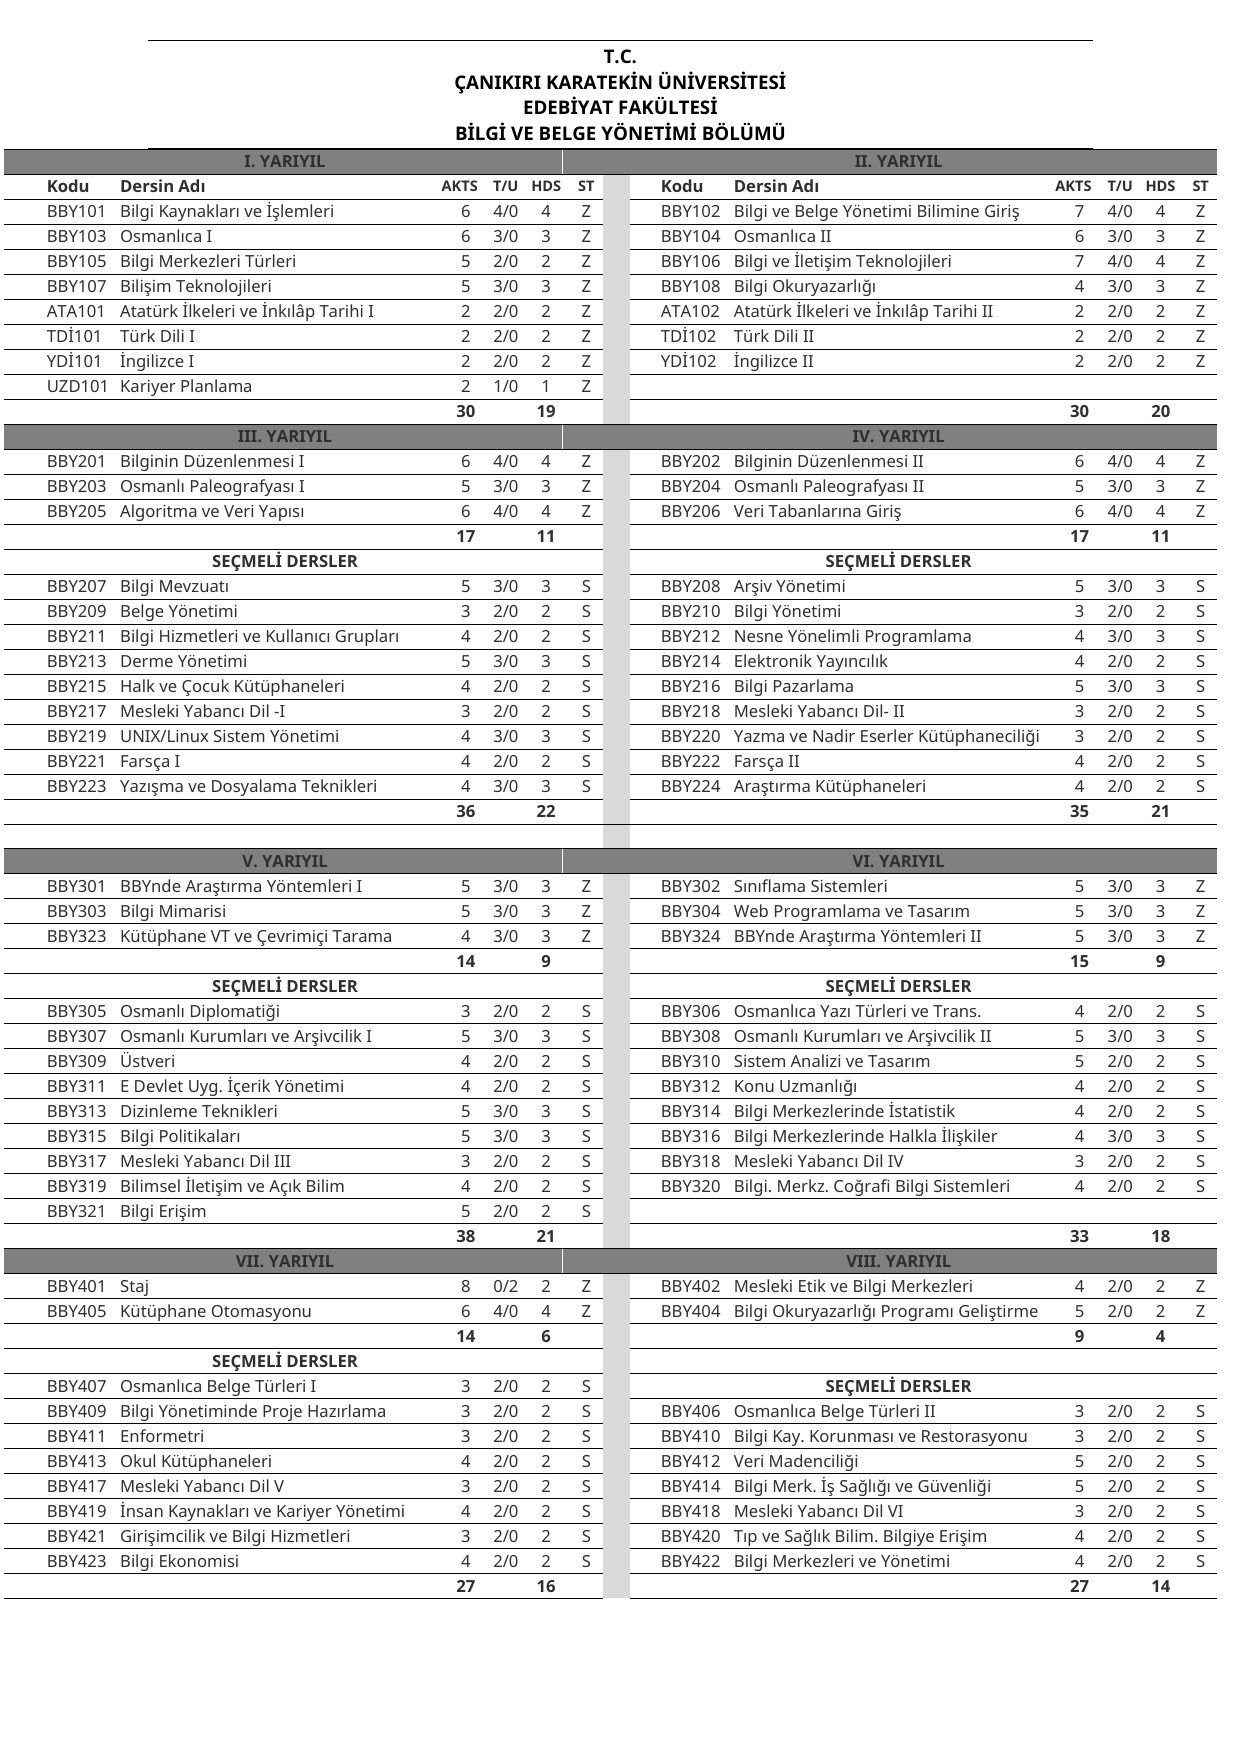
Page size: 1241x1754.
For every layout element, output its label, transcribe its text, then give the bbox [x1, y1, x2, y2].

table_cell [630, 575, 661, 599]
table_cell [47, 1224, 120, 1248]
table_cell [630, 949, 661, 973]
table_cell 6 [442, 500, 482, 524]
table_cell BBY216 [661, 675, 734, 699]
table_cell 5 [442, 1024, 482, 1048]
table_cell 4/0 [1096, 450, 1137, 474]
table_cell [4, 475, 47, 499]
table_cell [4, 1049, 47, 1073]
table_cell Bilgi Yönetiminde Proje Hazırlama [120, 1399, 442, 1423]
table_cell 4 [442, 725, 482, 749]
table_cell VIII. YARIYIL [734, 1249, 1056, 1273]
table_cell [1096, 1349, 1137, 1373]
table_cell 3 [522, 275, 562, 299]
table_cell [4, 600, 47, 624]
table_cell [661, 1349, 734, 1373]
table_cell [1096, 425, 1137, 449]
table_cell 4 [1056, 1524, 1096, 1548]
table_cell Bilgi Merkezlerinde Halkla İlişkiler [734, 1124, 1056, 1148]
table_cell BBY402 [661, 1274, 734, 1298]
table_cell [1137, 425, 1177, 449]
table_cell 5 [1056, 1474, 1096, 1498]
table_cell 3 [1056, 1499, 1096, 1523]
table_header II. YARIYIL [734, 150, 1056, 174]
table_cell 2/0 [1096, 1299, 1137, 1323]
table_cell 2 [1137, 1549, 1177, 1573]
table_cell BBY317 [47, 1149, 120, 1173]
table_cell Veri Tabanlarına Giriş [734, 500, 1056, 524]
table_cell [603, 224, 630, 249]
table_cell S [1177, 1124, 1217, 1148]
table_cell [4, 525, 47, 549]
table_cell [482, 849, 522, 873]
table_cell 2 [522, 1274, 562, 1298]
table_cell [630, 225, 661, 249]
table_cell Belge Yönetimi [120, 600, 442, 624]
table_cell [1056, 1349, 1096, 1373]
table_cell Z [1177, 250, 1217, 274]
table_cell [4, 425, 47, 449]
table_cell 2 [522, 1424, 562, 1448]
table_cell S [563, 1074, 603, 1098]
table_cell [1056, 1374, 1096, 1398]
table_cell BBY420 [661, 1524, 734, 1548]
table_cell [4, 775, 47, 799]
table_cell 3/0 [1096, 225, 1137, 249]
table_cell Mesleki Yabancı Dil V [120, 1474, 442, 1498]
table_cell [603, 1098, 630, 1123]
table_cell SEÇMELİ DERSLER [120, 974, 442, 998]
table_cell 2/0 [482, 1399, 522, 1423]
table_cell 3/0 [482, 725, 522, 749]
table_cell 2 [1137, 750, 1177, 774]
table_header [1096, 150, 1137, 174]
table_cell 3 [522, 650, 562, 674]
table_cell [603, 1423, 630, 1448]
table_cell Osmanlı Diplomatiği [120, 999, 442, 1023]
table_cell [1177, 525, 1217, 549]
table_cell Elektronik Yayıncılık [734, 650, 1056, 674]
table_cell [630, 600, 661, 624]
table_cell [4, 1574, 47, 1598]
table_cell [603, 1348, 630, 1373]
table_cell Z [563, 924, 603, 948]
table_cell Sınıflama Sistemleri [734, 874, 1056, 898]
table_cell Üstveri [120, 1049, 442, 1073]
table_cell [1056, 974, 1096, 998]
table_cell S [563, 1374, 603, 1398]
table_cell [522, 849, 562, 873]
table_cell 2 [442, 325, 482, 349]
table_cell 2 [522, 1174, 562, 1198]
table_cell [1137, 1249, 1177, 1273]
table_cell 3 [1137, 675, 1177, 699]
table_cell [603, 474, 630, 499]
table_cell [630, 250, 661, 274]
table_cell BBY206 [661, 500, 734, 524]
table_cell 2 [1137, 350, 1177, 374]
table_cell S [563, 1149, 603, 1173]
table_cell [630, 874, 661, 898]
table_cell 2/0 [482, 1524, 522, 1548]
table_cell [1096, 550, 1137, 574]
table_cell Z [563, 375, 603, 399]
table_cell S [563, 1399, 603, 1423]
table_cell S [563, 1524, 603, 1548]
table_cell Osmanlı Kurumları ve Arşivcilik II [734, 1024, 1056, 1048]
table_cell [603, 1323, 630, 1348]
table_cell BBY307 [47, 1024, 120, 1048]
table_cell Osmanlı Paleografyası II [734, 475, 1056, 499]
table_cell 11 [522, 525, 562, 549]
table_cell 2 [1137, 1474, 1177, 1498]
table_cell [4, 450, 47, 474]
table_cell 2/0 [482, 1549, 522, 1573]
table_cell Bilimsel İletişim ve Açık Bilim [120, 1174, 442, 1198]
table_cell 3 [442, 1374, 482, 1398]
table_cell 2 [442, 375, 482, 399]
table_cell [4, 500, 47, 524]
table_cell 3 [442, 600, 482, 624]
table_cell 5 [1056, 575, 1096, 599]
table_cell 2 [1137, 700, 1177, 724]
table_cell TDİ102 [661, 325, 734, 349]
table_cell [603, 499, 630, 524]
table_cell [4, 200, 47, 224]
table_cell 2/0 [1096, 1424, 1137, 1448]
table_cell 3 [1056, 600, 1096, 624]
table_cell 3/0 [1096, 675, 1137, 699]
table_cell 2 [1137, 1399, 1177, 1423]
table_cell 2 [522, 700, 562, 724]
table_cell 2/0 [1096, 1449, 1137, 1473]
table_cell 2 [1137, 1149, 1177, 1173]
table_cell [603, 699, 630, 724]
table_cell S [563, 999, 603, 1023]
table_cell S [563, 575, 603, 599]
table_cell [603, 1274, 630, 1298]
table_cell [603, 599, 630, 624]
table_cell 3/0 [1096, 625, 1137, 649]
table_cell [630, 500, 661, 524]
table_cell [630, 1099, 661, 1123]
table_header [522, 150, 562, 174]
table_cell ST [563, 175, 603, 199]
table_cell BBY220 [661, 725, 734, 749]
table_cell [661, 1249, 734, 1273]
table_cell 2 [442, 300, 482, 324]
table_cell S [563, 600, 603, 624]
table_cell 2/0 [1096, 775, 1137, 799]
table_cell 9 [522, 949, 562, 973]
table_cell [4, 1399, 47, 1423]
table_cell [630, 1049, 661, 1073]
table_cell S [563, 700, 603, 724]
table_cell [563, 550, 603, 574]
table_cell [603, 374, 630, 399]
table_cell 2/0 [1096, 650, 1137, 674]
table_cell 2 [1137, 1449, 1177, 1473]
table_cell YDİ101 [47, 350, 120, 374]
table_header [1056, 150, 1096, 174]
table_cell III. YARIYIL [120, 425, 442, 449]
table_cell BBY413 [47, 1449, 120, 1473]
table_cell [1177, 1574, 1217, 1598]
table_cell 2/0 [1096, 1074, 1137, 1098]
table_cell 4 [442, 1499, 482, 1523]
table_cell 2/0 [1096, 750, 1137, 774]
table_cell [4, 1124, 47, 1148]
table_cell [603, 1249, 630, 1273]
table_cell [4, 800, 47, 824]
table_cell [630, 350, 661, 374]
table_cell 5 [1056, 1299, 1096, 1323]
table_cell Z [563, 225, 603, 249]
table_cell [120, 400, 442, 424]
table_cell [630, 300, 661, 324]
table_cell 2 [1137, 1424, 1177, 1448]
table_cell [47, 800, 120, 824]
table_cell [630, 650, 661, 674]
table_cell 6 [442, 450, 482, 474]
table_cell Z [563, 1274, 603, 1298]
table_cell [630, 1024, 661, 1048]
table_cell [1096, 974, 1137, 998]
table_cell S [1177, 1499, 1217, 1523]
table_cell Z [563, 874, 603, 898]
table_cell [1137, 375, 1177, 399]
table_cell S [1177, 675, 1217, 699]
table_cell S [1177, 1049, 1217, 1073]
table_cell S [1177, 1474, 1217, 1498]
table_cell Mesleki Yabancı Dil IV [734, 1149, 1056, 1173]
table_cell [630, 1474, 661, 1498]
table_cell [630, 325, 661, 349]
table_cell YDİ102 [661, 350, 734, 374]
table_header [4, 150, 47, 174]
table_cell Bilgi Merk. İş Sağlığı ve Güvenliği [734, 1474, 1056, 1498]
table_cell BBY421 [47, 1524, 120, 1548]
table_cell [4, 1474, 47, 1498]
table_cell Bilginin Düzenlenmesi I [120, 450, 442, 474]
table_cell [630, 525, 661, 549]
table_cell 4/0 [482, 500, 522, 524]
table_cell 4 [1137, 1324, 1177, 1348]
table_cell [482, 974, 522, 998]
table_cell Z [563, 325, 603, 349]
table_cell 2 [522, 1449, 562, 1473]
table_cell [1096, 1374, 1137, 1398]
table_cell BBY205 [47, 500, 120, 524]
table_cell Z [1177, 200, 1217, 224]
table_cell 5 [1056, 1049, 1096, 1073]
table_cell Bilgi Merkezleri Türleri [120, 250, 442, 274]
table_cell S [1177, 650, 1217, 674]
table_cell S [1177, 1449, 1217, 1473]
table_cell 2/0 [1096, 1099, 1137, 1123]
table_cell 2 [522, 350, 562, 374]
table_cell [4, 1524, 47, 1548]
table_cell 3 [1137, 275, 1177, 299]
table_cell [630, 1424, 661, 1448]
table_cell 5 [1056, 1449, 1096, 1473]
table_cell [563, 800, 603, 824]
table_cell [630, 1199, 661, 1223]
table_cell 3/0 [1096, 924, 1137, 948]
table_cell 36 [442, 800, 482, 824]
table_cell Bilgi Erişim [120, 1199, 442, 1223]
table_cell [603, 674, 630, 699]
table_cell 6 [1056, 225, 1096, 249]
table_cell 2 [1137, 600, 1177, 624]
table_cell Bilişim Teknolojileri [120, 275, 442, 299]
table_cell 4 [442, 775, 482, 799]
table_cell 2 [1137, 300, 1177, 324]
table_cell Dersin Adı [734, 175, 1056, 199]
table_header [630, 150, 661, 174]
table_cell [1096, 825, 1137, 848]
table_cell 35 [1056, 800, 1096, 824]
table_cell [563, 1574, 603, 1598]
table_cell S [1177, 775, 1217, 799]
table_cell BBY323 [47, 924, 120, 948]
table_cell [47, 1249, 120, 1273]
table_cell 1/0 [482, 375, 522, 399]
table_cell [4, 1249, 47, 1273]
table_cell [630, 1399, 661, 1423]
table_cell [1096, 1224, 1137, 1248]
table_cell [4, 1349, 47, 1373]
table_cell [603, 973, 630, 998]
table_cell [1056, 375, 1096, 399]
table_cell Arşiv Yönetimi [734, 575, 1056, 599]
table_cell BBY406 [661, 1399, 734, 1423]
table_cell BBY208 [661, 575, 734, 599]
table_cell BBY301 [47, 874, 120, 898]
table_cell [734, 525, 1056, 549]
table_cell [630, 800, 661, 824]
table_cell [1137, 550, 1177, 574]
table_cell IV. YARIYIL [734, 425, 1056, 449]
table_cell BBY304 [661, 899, 734, 923]
table_cell Web Programlama ve Tasarım [734, 899, 1056, 923]
table_cell 4 [1137, 500, 1177, 524]
table_cell [734, 800, 1056, 824]
table_cell [603, 1523, 630, 1548]
table_cell [482, 1349, 522, 1373]
table_header [603, 150, 630, 174]
table_cell [4, 1174, 47, 1198]
table_cell [603, 1573, 630, 1598]
table_cell 20 [1137, 400, 1177, 424]
table_cell S [1177, 625, 1217, 649]
table_cell Atatürk İlkeleri ve İnkılâp Tarihi II [734, 300, 1056, 324]
table_cell [603, 1448, 630, 1473]
table_cell [4, 250, 47, 274]
table_cell 3 [442, 1399, 482, 1423]
table_cell 2 [1137, 650, 1177, 674]
table_cell 2/0 [482, 1449, 522, 1473]
table_cell 14 [442, 1324, 482, 1348]
table_cell Derme Yönetimi [120, 650, 442, 674]
table_cell HDS [522, 175, 562, 199]
table_cell [603, 1123, 630, 1148]
table_cell 2/0 [1096, 725, 1137, 749]
table_cell 3/0 [1096, 874, 1137, 898]
table_cell Dersin Adı [120, 175, 442, 199]
table_cell [661, 1574, 734, 1598]
table_cell Osmanlıca Belge Türleri II [734, 1399, 1056, 1423]
table_cell [563, 525, 603, 549]
table_cell Tıp ve Sağlık Bilim. Bilgiye Erişim [734, 1524, 1056, 1548]
table_cell [4, 1274, 47, 1298]
table_cell Bilgi Okuryazarlığı Programı Geliştirme [734, 1299, 1056, 1323]
table_cell BBY412 [661, 1449, 734, 1473]
table_cell [1177, 1324, 1217, 1348]
table_cell [630, 899, 661, 923]
table_cell [603, 425, 630, 449]
table_cell Osmanlıca I [120, 225, 442, 249]
table_cell [1177, 974, 1217, 998]
table_cell 2 [1137, 1174, 1177, 1198]
table_cell 4 [1137, 250, 1177, 274]
table_cell [630, 425, 661, 449]
table_cell SEÇMELİ DERSLER [734, 550, 1056, 574]
table_cell Algoritma ve Veri Yapısı [120, 500, 442, 524]
table_cell S [563, 750, 603, 774]
table_cell [482, 1249, 522, 1273]
table_cell [661, 1224, 734, 1248]
table_cell [4, 350, 47, 374]
table_cell S [1177, 1074, 1217, 1098]
table_cell S [1177, 1424, 1217, 1448]
table_cell [482, 400, 522, 424]
table_cell 2/0 [482, 1499, 522, 1523]
table_cell Bilgi Hizmetleri ve Kullanıcı Grupları [120, 625, 442, 649]
table_cell [4, 400, 47, 424]
table_cell 2 [1137, 775, 1177, 799]
table_cell [4, 825, 47, 848]
table_cell [47, 825, 120, 848]
table_cell ATA102 [661, 300, 734, 324]
table_cell [522, 550, 562, 574]
table_cell [4, 974, 47, 998]
table_cell Z [563, 475, 603, 499]
table_cell BBY423 [47, 1549, 120, 1573]
table_header [442, 150, 482, 174]
table_cell Nesne Yönelimli Programlama [734, 625, 1056, 649]
table_cell BBY409 [47, 1399, 120, 1423]
table_cell 4 [442, 1449, 482, 1473]
table_cell 2 [1137, 725, 1177, 749]
table_cell [47, 849, 120, 873]
table_cell 5 [442, 575, 482, 599]
table_cell [522, 425, 562, 449]
table_cell T/U [482, 175, 522, 199]
table_cell Kodu [47, 175, 120, 199]
table_cell BBY318 [661, 1149, 734, 1173]
table_cell 3 [1137, 625, 1177, 649]
table_cell 17 [442, 525, 482, 549]
table_cell Z [1177, 924, 1217, 948]
table_cell [47, 425, 120, 449]
table_cell [603, 898, 630, 923]
table_cell [661, 825, 734, 848]
table_cell 17 [1056, 525, 1096, 549]
table_cell 3 [522, 1124, 562, 1148]
table_cell Bilgi. Merkz. Coğrafi Bilgi Sistemleri [734, 1174, 1056, 1198]
table_cell [603, 1048, 630, 1073]
table_cell BBY312 [661, 1074, 734, 1098]
table_cell 4 [442, 1049, 482, 1073]
table_cell 3 [522, 725, 562, 749]
table_cell 3 [522, 924, 562, 948]
table_cell [1177, 1249, 1217, 1273]
table_cell 2 [522, 1399, 562, 1423]
table_cell 2 [522, 999, 562, 1023]
table_cell TDİ101 [47, 325, 120, 349]
table_cell BBY202 [661, 450, 734, 474]
table_cell [522, 825, 562, 848]
table_cell [661, 400, 734, 424]
table_cell 6 [442, 1299, 482, 1323]
table_cell [603, 549, 630, 574]
table_cell Kütüphane Otomasyonu [120, 1299, 442, 1323]
table_cell Türk Dili I [120, 325, 442, 349]
table_cell [630, 1149, 661, 1173]
table_cell [482, 1224, 522, 1248]
table_cell S [1177, 700, 1217, 724]
table_cell [630, 625, 661, 649]
table_cell [734, 949, 1056, 973]
table_cell [603, 175, 630, 199]
table_cell [4, 1374, 47, 1398]
table_cell 27 [1056, 1574, 1096, 1598]
table_cell [4, 1449, 47, 1473]
table_cell 30 [1056, 400, 1096, 424]
table_cell 33 [1056, 1224, 1096, 1248]
table_cell [522, 1249, 562, 1273]
table_cell BBY316 [661, 1124, 734, 1148]
table_cell BBY404 [661, 1299, 734, 1323]
table_cell BBY324 [661, 924, 734, 948]
table_cell BBY407 [47, 1374, 120, 1398]
table_cell [1177, 849, 1217, 873]
table_cell 4 [442, 675, 482, 699]
table_cell [661, 425, 734, 449]
table_cell 3 [442, 1524, 482, 1548]
table_cell [1177, 1224, 1217, 1248]
table_cell 2 [1137, 999, 1177, 1023]
table_cell [47, 974, 120, 998]
table_cell 3/0 [482, 874, 522, 898]
table_cell [563, 1224, 603, 1248]
table_cell 5 [442, 275, 482, 299]
table_header [563, 150, 603, 174]
table_cell 3/0 [482, 475, 522, 499]
table_cell [603, 249, 630, 274]
table_cell S [1177, 750, 1217, 774]
table_cell 2/0 [1096, 350, 1137, 374]
table_cell [1056, 1249, 1096, 1273]
table_cell [630, 999, 661, 1023]
table_cell Kodu [661, 175, 734, 199]
table_cell [1096, 375, 1137, 399]
table_cell 2 [522, 1199, 562, 1223]
table_cell S [563, 675, 603, 699]
table_cell 4 [522, 1299, 562, 1323]
table_cell [630, 400, 661, 424]
table_cell 2/0 [482, 750, 522, 774]
table_cell [630, 200, 661, 224]
table_cell 4 [1056, 1274, 1096, 1298]
table_cell BBY320 [661, 1174, 734, 1198]
table_cell 2/0 [1096, 1399, 1137, 1423]
table_cell S [563, 1549, 603, 1573]
table_cell BBY214 [661, 650, 734, 674]
table_cell [630, 1349, 661, 1373]
table_cell [630, 750, 661, 774]
table_cell [603, 299, 630, 324]
table_cell [1137, 1349, 1177, 1373]
table_cell Z [563, 899, 603, 923]
table_cell Bilgi Kaynakları ve İşlemleri [120, 200, 442, 224]
table_cell [734, 1224, 1056, 1248]
table_cell Z [1177, 450, 1217, 474]
table_cell Farsça II [734, 750, 1056, 774]
table_cell 4 [442, 1549, 482, 1573]
table_cell [120, 1574, 442, 1598]
table_cell BBY306 [661, 999, 734, 1023]
table_cell 4 [442, 750, 482, 774]
table_cell [603, 1148, 630, 1173]
table_cell 2/0 [1096, 1274, 1137, 1298]
table_cell [1096, 1199, 1137, 1223]
table_cell [4, 675, 47, 699]
table_cell 2 [522, 1149, 562, 1173]
table_cell [1056, 425, 1096, 449]
table_cell 2 [1137, 1049, 1177, 1073]
table_cell [1096, 1249, 1137, 1273]
table_cell [4, 300, 47, 324]
table_cell BBY222 [661, 750, 734, 774]
table_cell Z [1177, 350, 1217, 374]
table_cell [603, 849, 630, 873]
table_cell [630, 550, 661, 574]
table_cell BBY108 [661, 275, 734, 299]
table_cell [630, 849, 661, 873]
table_cell BBY212 [661, 625, 734, 649]
table_cell [563, 425, 603, 449]
table_cell Kütüphane VT ve Çevrimiçi Tarama [120, 924, 442, 948]
table_cell İnsan Kaynakları ve Kariyer Yönetimi [120, 1499, 442, 1523]
table_cell 2 [1137, 1274, 1177, 1298]
table_cell [661, 1324, 734, 1348]
table_cell SEÇMELİ DERSLER [734, 1374, 1056, 1398]
table_cell 3/0 [482, 924, 522, 948]
table_cell [603, 324, 630, 349]
table_cell [120, 1324, 442, 1348]
table_cell BBY311 [47, 1074, 120, 1098]
table_cell [630, 1524, 661, 1548]
table_cell [734, 1574, 1056, 1598]
table_cell BBY211 [47, 625, 120, 649]
table_cell [4, 575, 47, 599]
table_cell [630, 375, 661, 399]
table_cell [630, 1124, 661, 1148]
table_cell [661, 375, 734, 399]
table_cell BBY310 [661, 1049, 734, 1073]
table_cell [47, 949, 120, 973]
table_cell S [1177, 1549, 1217, 1573]
table_cell 3 [442, 1149, 482, 1173]
table_cell 6 [442, 225, 482, 249]
table_cell [630, 924, 661, 948]
table_cell T/U [1096, 175, 1137, 199]
table_cell [1177, 375, 1217, 399]
table_cell BBY204 [661, 475, 734, 499]
table_cell Bilgi ve İletişim Teknolojileri [734, 250, 1056, 274]
table_cell 4 [1056, 625, 1096, 649]
table_cell [630, 700, 661, 724]
table_cell UZD101 [47, 375, 120, 399]
table_cell BBY224 [661, 775, 734, 799]
table_cell [4, 325, 47, 349]
table_cell Z [563, 350, 603, 374]
table_cell S [563, 725, 603, 749]
table_cell Okul Kütüphaneleri [120, 1449, 442, 1473]
table_cell 9 [1056, 1324, 1096, 1348]
table_cell Atatürk İlkeleri ve İnkılâp Tarihi I [120, 300, 442, 324]
table_cell 4/0 [482, 200, 522, 224]
table_cell [4, 1149, 47, 1173]
table_cell 8 [442, 1274, 482, 1298]
table_cell BBY417 [47, 1474, 120, 1498]
table_cell 2/0 [482, 1149, 522, 1173]
table_cell 2/0 [1096, 1524, 1137, 1548]
table_cell ST [1177, 175, 1217, 199]
table_cell Z [563, 450, 603, 474]
table_cell S [1177, 1099, 1217, 1123]
table_cell 5 [1056, 874, 1096, 898]
table_cell S [563, 1024, 603, 1048]
table_cell [442, 550, 482, 574]
table_cell [442, 974, 482, 998]
table_cell [563, 974, 603, 998]
table_cell ATA101 [47, 300, 120, 324]
table_cell [1137, 1374, 1177, 1398]
table_cell 4 [1056, 775, 1096, 799]
table_cell 3/0 [1096, 1124, 1137, 1148]
table_cell [630, 1324, 661, 1348]
table_cell 4/0 [482, 450, 522, 474]
table_cell Z [563, 500, 603, 524]
table_cell BBY209 [47, 600, 120, 624]
table_cell BBY106 [661, 250, 734, 274]
table_cell VII. YARIYIL [120, 1249, 442, 1273]
table_cell 2/0 [1096, 300, 1137, 324]
table_cell 2/0 [482, 1424, 522, 1448]
table_cell 7 [1056, 250, 1096, 274]
table_cell Yazma ve Nadir Eserler Kütüphaneciliği [734, 725, 1056, 749]
table_cell [1096, 800, 1137, 824]
table_cell Z [1177, 1274, 1217, 1298]
table_cell 4 [1137, 450, 1177, 474]
table_cell 2/0 [1096, 325, 1137, 349]
table_cell [630, 1549, 661, 1573]
table_cell BBY410 [661, 1424, 734, 1448]
table_cell [47, 550, 120, 574]
table_cell 2 [1056, 350, 1096, 374]
table_cell 5 [442, 899, 482, 923]
table_cell 9 [1137, 949, 1177, 973]
table_cell [482, 1574, 522, 1598]
table_cell 2 [1137, 325, 1177, 349]
table_cell BBY223 [47, 775, 120, 799]
table_cell [734, 400, 1056, 424]
table_cell [4, 1099, 47, 1123]
table_cell [1177, 800, 1217, 824]
table_cell Araştırma Kütüphaneleri [734, 775, 1056, 799]
table_cell Z [1177, 500, 1217, 524]
table_cell Z [563, 275, 603, 299]
table_cell [4, 175, 47, 199]
table_cell S [1177, 999, 1217, 1023]
table_cell Girişimcilik ve Bilgi Hizmetleri [120, 1524, 442, 1548]
table_cell [1096, 949, 1137, 973]
table_cell [630, 175, 661, 199]
table_cell Z [1177, 325, 1217, 349]
table_cell [603, 774, 630, 799]
table_cell 2/0 [482, 1199, 522, 1223]
table_cell [120, 825, 442, 848]
table_cell 2 [522, 325, 562, 349]
table_cell [47, 1349, 120, 1373]
table_cell 4/0 [1096, 250, 1137, 274]
table_cell Bilgi ve Belge Yönetimi Bilimine Giriş [734, 200, 1056, 224]
table_cell SEÇMELİ DERSLER [734, 974, 1056, 998]
table_cell Z [1177, 300, 1217, 324]
table_cell [120, 949, 442, 973]
table_cell 3 [522, 1024, 562, 1048]
table_cell [603, 1173, 630, 1198]
table_cell BBY104 [661, 225, 734, 249]
table_cell BBY411 [47, 1424, 120, 1448]
table_cell 2/0 [1096, 1474, 1137, 1498]
table_cell BBY314 [661, 1099, 734, 1123]
table_cell 4 [1056, 999, 1096, 1023]
table_cell BBY201 [47, 450, 120, 474]
table_cell 3/0 [482, 775, 522, 799]
table_cell [661, 525, 734, 549]
table_cell 27 [442, 1574, 482, 1598]
table_cell [4, 700, 47, 724]
table_cell 2 [522, 1549, 562, 1573]
table_cell BBY215 [47, 675, 120, 699]
table_cell 2/0 [482, 999, 522, 1023]
table_cell [1177, 825, 1217, 848]
table_cell [4, 1424, 47, 1448]
table_cell 3 [442, 1474, 482, 1498]
table_cell 2/0 [1096, 700, 1137, 724]
table_cell BBY105 [47, 250, 120, 274]
table_cell [47, 1324, 120, 1348]
table_cell [442, 1349, 482, 1373]
table_cell E Devlet Uyg. İçerik Yönetimi [120, 1074, 442, 1098]
table_cell [4, 275, 47, 299]
table_cell [630, 1449, 661, 1473]
table_cell 16 [522, 1574, 562, 1598]
table_cell [563, 1324, 603, 1348]
table_cell 4 [522, 200, 562, 224]
table_cell 2/0 [482, 350, 522, 374]
table_cell 4/0 [1096, 200, 1137, 224]
table_cell Bilgi Kay. Korunması ve Restorasyonu [734, 1424, 1056, 1448]
table_cell Z [563, 1299, 603, 1323]
table_cell [603, 1198, 630, 1223]
table_cell 2 [442, 350, 482, 374]
table_cell 2 [522, 300, 562, 324]
table_cell 11 [1137, 525, 1177, 549]
table_cell Z [563, 200, 603, 224]
table_cell [4, 625, 47, 649]
table_cell S [1177, 725, 1217, 749]
table_cell 3 [1137, 1124, 1177, 1148]
table_cell BBY418 [661, 1499, 734, 1523]
table_cell BBY302 [661, 874, 734, 898]
table_cell [734, 1349, 1056, 1373]
table_cell [661, 1199, 734, 1223]
table_cell 2/0 [482, 600, 522, 624]
table_cell Osmanlıca Belge Türleri I [120, 1374, 442, 1398]
table_cell [1096, 1324, 1137, 1348]
table_cell [120, 1224, 442, 1248]
table_cell [563, 825, 603, 848]
table_cell 2/0 [482, 675, 522, 699]
table_cell 30 [442, 400, 482, 424]
table_cell 4 [1056, 1124, 1096, 1148]
table_cell 3/0 [1096, 1024, 1137, 1048]
table_cell 2 [522, 1474, 562, 1498]
table_cell S [563, 650, 603, 674]
table_cell 5 [1056, 675, 1096, 699]
table_cell İngilizce I [120, 350, 442, 374]
table_cell [1096, 1574, 1137, 1598]
table_cell 2/0 [1096, 1149, 1137, 1173]
table_cell 3/0 [482, 1099, 522, 1123]
table_cell BBY210 [661, 600, 734, 624]
table_cell [603, 399, 630, 424]
table_cell 6 [1056, 450, 1096, 474]
table_cell [603, 874, 630, 898]
table_cell [603, 1073, 630, 1098]
table_cell [482, 949, 522, 973]
table_cell [4, 899, 47, 923]
table_cell [734, 825, 1056, 848]
table_cell 2 [1137, 1299, 1177, 1323]
table_cell 5 [442, 1199, 482, 1223]
table_cell BBYnde Araştırma Yöntemleri I [120, 874, 442, 898]
table_cell [661, 1374, 734, 1398]
table_cell [442, 849, 482, 873]
table_cell [630, 1274, 661, 1298]
table_cell 3/0 [1096, 899, 1137, 923]
table_cell [522, 974, 562, 998]
table_cell 2/0 [482, 325, 522, 349]
table_cell [603, 998, 630, 1023]
table_cell 2 [522, 675, 562, 699]
table_cell [603, 574, 630, 599]
table_cell 3 [1056, 1149, 1096, 1173]
table_cell [661, 800, 734, 824]
table_cell [1096, 525, 1137, 549]
table_cell 2 [1137, 1524, 1177, 1548]
table_cell [603, 1373, 630, 1398]
table_cell [630, 1574, 661, 1598]
table_cell Bilgi Ekonomisi [120, 1549, 442, 1573]
table_cell AKTS [1056, 175, 1096, 199]
table_cell [1177, 1199, 1217, 1223]
table_cell 2/0 [482, 1374, 522, 1398]
table_cell 7 [1056, 200, 1096, 224]
table_cell 2 [1056, 300, 1096, 324]
table_cell 5 [442, 650, 482, 674]
table_cell S [563, 1449, 603, 1473]
table_cell [4, 650, 47, 674]
table_cell [563, 1249, 603, 1273]
table_cell 3 [1056, 725, 1096, 749]
table_cell [1177, 1374, 1217, 1398]
table_cell 3 [1137, 924, 1177, 948]
table_cell [734, 1324, 1056, 1348]
table_cell 2 [1137, 1074, 1177, 1098]
table_cell [603, 1498, 630, 1523]
table_cell [1177, 550, 1217, 574]
table_cell BBY309 [47, 1049, 120, 1073]
table_cell 3 [522, 1099, 562, 1123]
table_cell [482, 425, 522, 449]
table_cell [630, 775, 661, 799]
table_cell S [563, 1199, 603, 1223]
table_cell [630, 1074, 661, 1098]
table_cell İngilizce II [734, 350, 1056, 374]
table_cell [1177, 949, 1217, 973]
table_cell [1137, 825, 1177, 848]
table_cell S [563, 1124, 603, 1148]
table_cell S [563, 1474, 603, 1498]
table_cell 3/0 [1096, 275, 1137, 299]
table_cell [630, 1299, 661, 1323]
table_cell S [563, 1174, 603, 1198]
table_cell [603, 799, 630, 824]
table_cell 4 [522, 500, 562, 524]
table_cell 2 [522, 750, 562, 774]
table_cell BBYnde Araştırma Yöntemleri II [734, 924, 1056, 948]
table_cell [630, 1374, 661, 1398]
table_cell [603, 274, 630, 299]
table_cell BBY313 [47, 1099, 120, 1123]
table_cell [603, 1398, 630, 1423]
table_cell Bilgi Mevzuatı [120, 575, 442, 599]
table_cell 4 [1056, 1549, 1096, 1573]
table_cell 2/0 [1096, 1499, 1137, 1523]
table_cell S [1177, 1524, 1217, 1548]
table_cell [603, 749, 630, 774]
table_cell [630, 1249, 661, 1273]
table_cell Z [1177, 1299, 1217, 1323]
table_cell [563, 849, 603, 873]
table_cell [603, 724, 630, 749]
table_cell V. YARIYIL [120, 849, 442, 873]
table_cell 3/0 [482, 225, 522, 249]
table_cell [603, 1473, 630, 1498]
table_header [1137, 150, 1177, 174]
table_cell Osmanlı Kurumları ve Arşivcilik I [120, 1024, 442, 1048]
table_cell Bilgi Merkezlerinde İstatistik [734, 1099, 1056, 1123]
table_cell [630, 275, 661, 299]
table_cell 4 [1056, 1174, 1096, 1198]
table_cell [603, 199, 630, 224]
table_cell Veri Madenciliği [734, 1449, 1056, 1473]
table_cell Türk Dili II [734, 325, 1056, 349]
table_cell BBY221 [47, 750, 120, 774]
table_cell [563, 400, 603, 424]
table_cell 5 [442, 874, 482, 898]
table_cell 4 [442, 625, 482, 649]
table_cell 2/0 [482, 1049, 522, 1073]
table_cell 1 [522, 375, 562, 399]
table_header [47, 150, 120, 174]
table_cell 4 [442, 1174, 482, 1198]
table_cell [630, 825, 661, 848]
table_cell 5 [442, 250, 482, 274]
table_cell [4, 225, 47, 249]
table_cell 2 [522, 1524, 562, 1548]
table_cell BBY107 [47, 275, 120, 299]
table_cell [1177, 400, 1217, 424]
table_cell Z [563, 250, 603, 274]
table_cell [603, 923, 630, 948]
table_cell BBY319 [47, 1174, 120, 1198]
table_cell [630, 1224, 661, 1248]
table_cell 19 [522, 400, 562, 424]
table_cell [603, 1298, 630, 1323]
table_cell [1096, 849, 1137, 873]
table_cell Kariyer Planlama [120, 375, 442, 399]
table_cell 2 [522, 1049, 562, 1073]
table_cell S [1177, 1174, 1217, 1198]
table_cell 5 [1056, 899, 1096, 923]
table_cell S [563, 1424, 603, 1448]
table_cell 4 [1137, 200, 1177, 224]
table_cell Z [1177, 475, 1217, 499]
table_cell [4, 750, 47, 774]
table_cell [120, 800, 442, 824]
table_cell Z [1177, 899, 1217, 923]
table_cell [4, 1024, 47, 1048]
table_header [482, 150, 522, 174]
table_cell BBY414 [661, 1474, 734, 1498]
table_cell AKTS [442, 175, 482, 199]
table_cell Bilgi Merkezleri ve Yönetimi [734, 1549, 1056, 1573]
table_cell [1137, 849, 1177, 873]
table_cell [442, 1249, 482, 1273]
table_cell 3 [442, 1424, 482, 1448]
table_cell [4, 874, 47, 898]
table_cell [47, 1574, 120, 1598]
table_cell Enformetri [120, 1424, 442, 1448]
table_cell 0/2 [482, 1274, 522, 1298]
table_cell 3 [522, 874, 562, 898]
table_cell 3 [1056, 1399, 1096, 1423]
table_cell 2 [522, 1074, 562, 1098]
table_cell 5 [442, 475, 482, 499]
table_cell BBY321 [47, 1199, 120, 1223]
table_cell [1056, 550, 1096, 574]
table_cell [603, 349, 630, 374]
table_cell [120, 525, 442, 549]
table_cell 2/0 [482, 700, 522, 724]
table_cell S [563, 625, 603, 649]
table_cell [1096, 400, 1137, 424]
table_cell BBY419 [47, 1499, 120, 1523]
table_cell 6 [1056, 500, 1096, 524]
table_cell [482, 825, 522, 848]
table_cell 2/0 [482, 1174, 522, 1198]
table_cell 3 [1137, 475, 1177, 499]
table_cell BBY101 [47, 200, 120, 224]
table_cell [630, 725, 661, 749]
table_cell Farsça I [120, 750, 442, 774]
table_cell BBY303 [47, 899, 120, 923]
table_cell [4, 999, 47, 1023]
table_cell Bilgi Politikaları [120, 1124, 442, 1148]
table_cell 4 [522, 450, 562, 474]
table_cell 2 [522, 625, 562, 649]
table_cell 14 [1137, 1574, 1177, 1598]
table_cell S [1177, 600, 1217, 624]
table_cell BBY305 [47, 999, 120, 1023]
table_cell 38 [442, 1224, 482, 1248]
table_cell 2/0 [482, 625, 522, 649]
table_cell [482, 1324, 522, 1348]
table_cell [4, 924, 47, 948]
table_cell 2 [522, 250, 562, 274]
table_cell Staj [120, 1274, 442, 1298]
table_cell 2 [1056, 325, 1096, 349]
table_header I. YARIYIL [120, 150, 442, 174]
table_cell Bilgi Mimarisi [120, 899, 442, 923]
table_cell 4 [442, 1074, 482, 1098]
table_cell Mesleki Yabancı Dil VI [734, 1499, 1056, 1523]
table_cell 3/0 [1096, 475, 1137, 499]
table_cell [630, 1174, 661, 1198]
table_cell [734, 375, 1056, 399]
table_cell BBY203 [47, 475, 120, 499]
table_cell 3 [1137, 899, 1177, 923]
table_cell SEÇMELİ DERSLER [120, 550, 442, 574]
table_cell [603, 1023, 630, 1048]
table_cell [734, 1199, 1056, 1223]
table_cell 2 [522, 1499, 562, 1523]
table_cell 5 [1056, 924, 1096, 948]
table_cell 3 [1137, 225, 1177, 249]
table_cell [47, 400, 120, 424]
table_cell Bilgi Pazarlama [734, 675, 1056, 699]
table_cell BBY217 [47, 700, 120, 724]
table_cell 3 [442, 999, 482, 1023]
table_cell [630, 450, 661, 474]
table_cell 21 [522, 1224, 562, 1248]
table_cell [4, 375, 47, 399]
table_cell 3 [522, 575, 562, 599]
table_cell [47, 525, 120, 549]
table_cell Bilgi Okuryazarlığı [734, 275, 1056, 299]
table_cell [630, 1499, 661, 1523]
table_cell 4 [1056, 275, 1096, 299]
table_cell 4 [1056, 1074, 1096, 1098]
table_cell [603, 948, 630, 973]
table_cell 21 [1137, 800, 1177, 824]
table_cell 2/0 [1096, 600, 1137, 624]
table_cell [4, 1299, 47, 1323]
table_cell 4 [1056, 650, 1096, 674]
table_cell [4, 550, 47, 574]
table_cell 2/0 [1096, 1049, 1137, 1073]
table_cell [4, 1199, 47, 1223]
table_cell [661, 949, 734, 973]
table_cell BBY207 [47, 575, 120, 599]
table_cell [1177, 1349, 1217, 1373]
table_cell 3 [522, 225, 562, 249]
table_cell 4/0 [1096, 500, 1137, 524]
table_cell Mesleki Yabancı Dil- II [734, 700, 1056, 724]
table_cell 2 [522, 1374, 562, 1398]
table_cell [603, 524, 630, 549]
table_cell 4 [1056, 750, 1096, 774]
table_cell [1137, 1199, 1177, 1223]
table_cell S [1177, 1024, 1217, 1048]
table_cell SEÇMELİ DERSLER [120, 1349, 442, 1373]
table_cell [1056, 849, 1096, 873]
table_cell [482, 800, 522, 824]
table_cell Osmanlı Paleografyası I [120, 475, 442, 499]
table_cell 14 [442, 949, 482, 973]
table_cell UNIX/Linux Sistem Yönetimi [120, 725, 442, 749]
table_cell 4 [442, 924, 482, 948]
table_cell 18 [1137, 1224, 1177, 1248]
table_cell Z [1177, 874, 1217, 898]
table_cell BBY218 [661, 700, 734, 724]
table_cell [630, 675, 661, 699]
table_cell 3 [1056, 700, 1096, 724]
table_cell 3 [1137, 1024, 1177, 1048]
table_cell BBY219 [47, 725, 120, 749]
table_cell BBY103 [47, 225, 120, 249]
table_cell Yazışma ve Dosyalama Teknikleri [120, 775, 442, 799]
table_cell 3 [442, 700, 482, 724]
table_cell [1177, 425, 1217, 449]
table_cell [603, 649, 630, 674]
table_cell [603, 624, 630, 649]
table_cell 15 [1056, 949, 1096, 973]
table_cell 2/0 [1096, 999, 1137, 1023]
table_cell 3/0 [482, 1024, 522, 1048]
table_cell [4, 949, 47, 973]
table_cell 3 [1137, 575, 1177, 599]
table_cell Osmanlıca II [734, 225, 1056, 249]
table_cell 2/0 [482, 1074, 522, 1098]
table_cell Sistem Analizi ve Tasarım [734, 1049, 1056, 1073]
table_cell Mesleki Yabancı Dil III [120, 1149, 442, 1173]
table_cell S [563, 1049, 603, 1073]
table_cell [4, 725, 47, 749]
table_cell Bilgi Yönetimi [734, 600, 1056, 624]
table_cell [563, 949, 603, 973]
table_cell Osmanlıca Yazı Türleri ve Trans. [734, 999, 1056, 1023]
table_cell HDS [1137, 175, 1177, 199]
table_cell 2 [1137, 1499, 1177, 1523]
table_cell 2/0 [1096, 1174, 1137, 1198]
table_cell [630, 974, 661, 998]
table_cell S [1177, 1149, 1217, 1173]
table_cell [4, 1499, 47, 1523]
table_cell [603, 450, 630, 474]
table_cell [603, 825, 630, 848]
table_cell Bilginin Düzenlenmesi II [734, 450, 1056, 474]
table_cell [1056, 1199, 1096, 1223]
table_cell 22 [522, 800, 562, 824]
table_cell Halk ve Çocuk Kütüphaneleri [120, 675, 442, 699]
table_cell 3/0 [482, 650, 522, 674]
table_cell 6 [522, 1324, 562, 1348]
table_header [1177, 150, 1217, 174]
table_cell BBY422 [661, 1549, 734, 1573]
table_cell 5 [1056, 475, 1096, 499]
table_cell [482, 525, 522, 549]
table_cell S [563, 1499, 603, 1523]
table_cell 2/0 [1096, 1549, 1137, 1573]
table_cell [1056, 825, 1096, 848]
table_cell 3/0 [482, 575, 522, 599]
table_cell 2 [522, 600, 562, 624]
table_cell [661, 849, 734, 873]
table_cell 4 [1056, 1099, 1096, 1123]
table_cell Z [1177, 225, 1217, 249]
table_cell S [1177, 1399, 1217, 1423]
table_cell Konu Uzmanlığı [734, 1074, 1056, 1098]
table_cell S [563, 775, 603, 799]
table_cell S [563, 1099, 603, 1123]
table_header [661, 150, 734, 174]
table_cell 5 [442, 1099, 482, 1123]
table_cell BBY213 [47, 650, 120, 674]
table_cell [661, 974, 734, 998]
table_cell 4/0 [482, 1299, 522, 1323]
table_cell 3 [1137, 874, 1177, 898]
table_cell 3 [1056, 1424, 1096, 1448]
table_cell 2 [1137, 1099, 1177, 1123]
table_cell [603, 1548, 630, 1573]
table_cell 3 [522, 899, 562, 923]
table_cell S [1177, 575, 1217, 599]
table_cell 2/0 [482, 250, 522, 274]
table_cell [4, 1074, 47, 1098]
table_cell 6 [442, 200, 482, 224]
table_cell BBY315 [47, 1124, 120, 1148]
table_cell BBY401 [47, 1274, 120, 1298]
table_cell [482, 550, 522, 574]
table_cell Dizinleme Teknikleri [120, 1099, 442, 1123]
table_cell 5 [1056, 1024, 1096, 1048]
table_cell BBY102 [661, 200, 734, 224]
table_cell 3 [522, 775, 562, 799]
table_cell BBY405 [47, 1299, 120, 1323]
table_cell [4, 849, 47, 873]
table_cell 3/0 [482, 1124, 522, 1148]
table_cell 2/0 [482, 300, 522, 324]
table_cell 3/0 [1096, 575, 1137, 599]
table_cell [4, 1549, 47, 1573]
table_cell Mesleki Yabancı Dil -I [120, 700, 442, 724]
table_cell 3 [522, 475, 562, 499]
table_cell [661, 550, 734, 574]
table_cell BBY308 [661, 1024, 734, 1048]
table_cell [4, 1324, 47, 1348]
table_cell [563, 1349, 603, 1373]
table_cell [442, 425, 482, 449]
table_cell [4, 1224, 47, 1248]
table_cell [522, 1349, 562, 1373]
table_cell 3/0 [482, 899, 522, 923]
table_cell [603, 1223, 630, 1248]
table_cell 2/0 [482, 1474, 522, 1498]
table_cell VI. YARIYIL [734, 849, 1056, 873]
table_cell Mesleki Etik ve Bilgi Merkezleri [734, 1274, 1056, 1298]
table_cell [1137, 974, 1177, 998]
table_cell [630, 475, 661, 499]
table_cell Z [1177, 275, 1217, 299]
table_cell 5 [442, 1124, 482, 1148]
table_cell [442, 825, 482, 848]
table_cell Z [563, 300, 603, 324]
table_cell 3/0 [482, 275, 522, 299]
